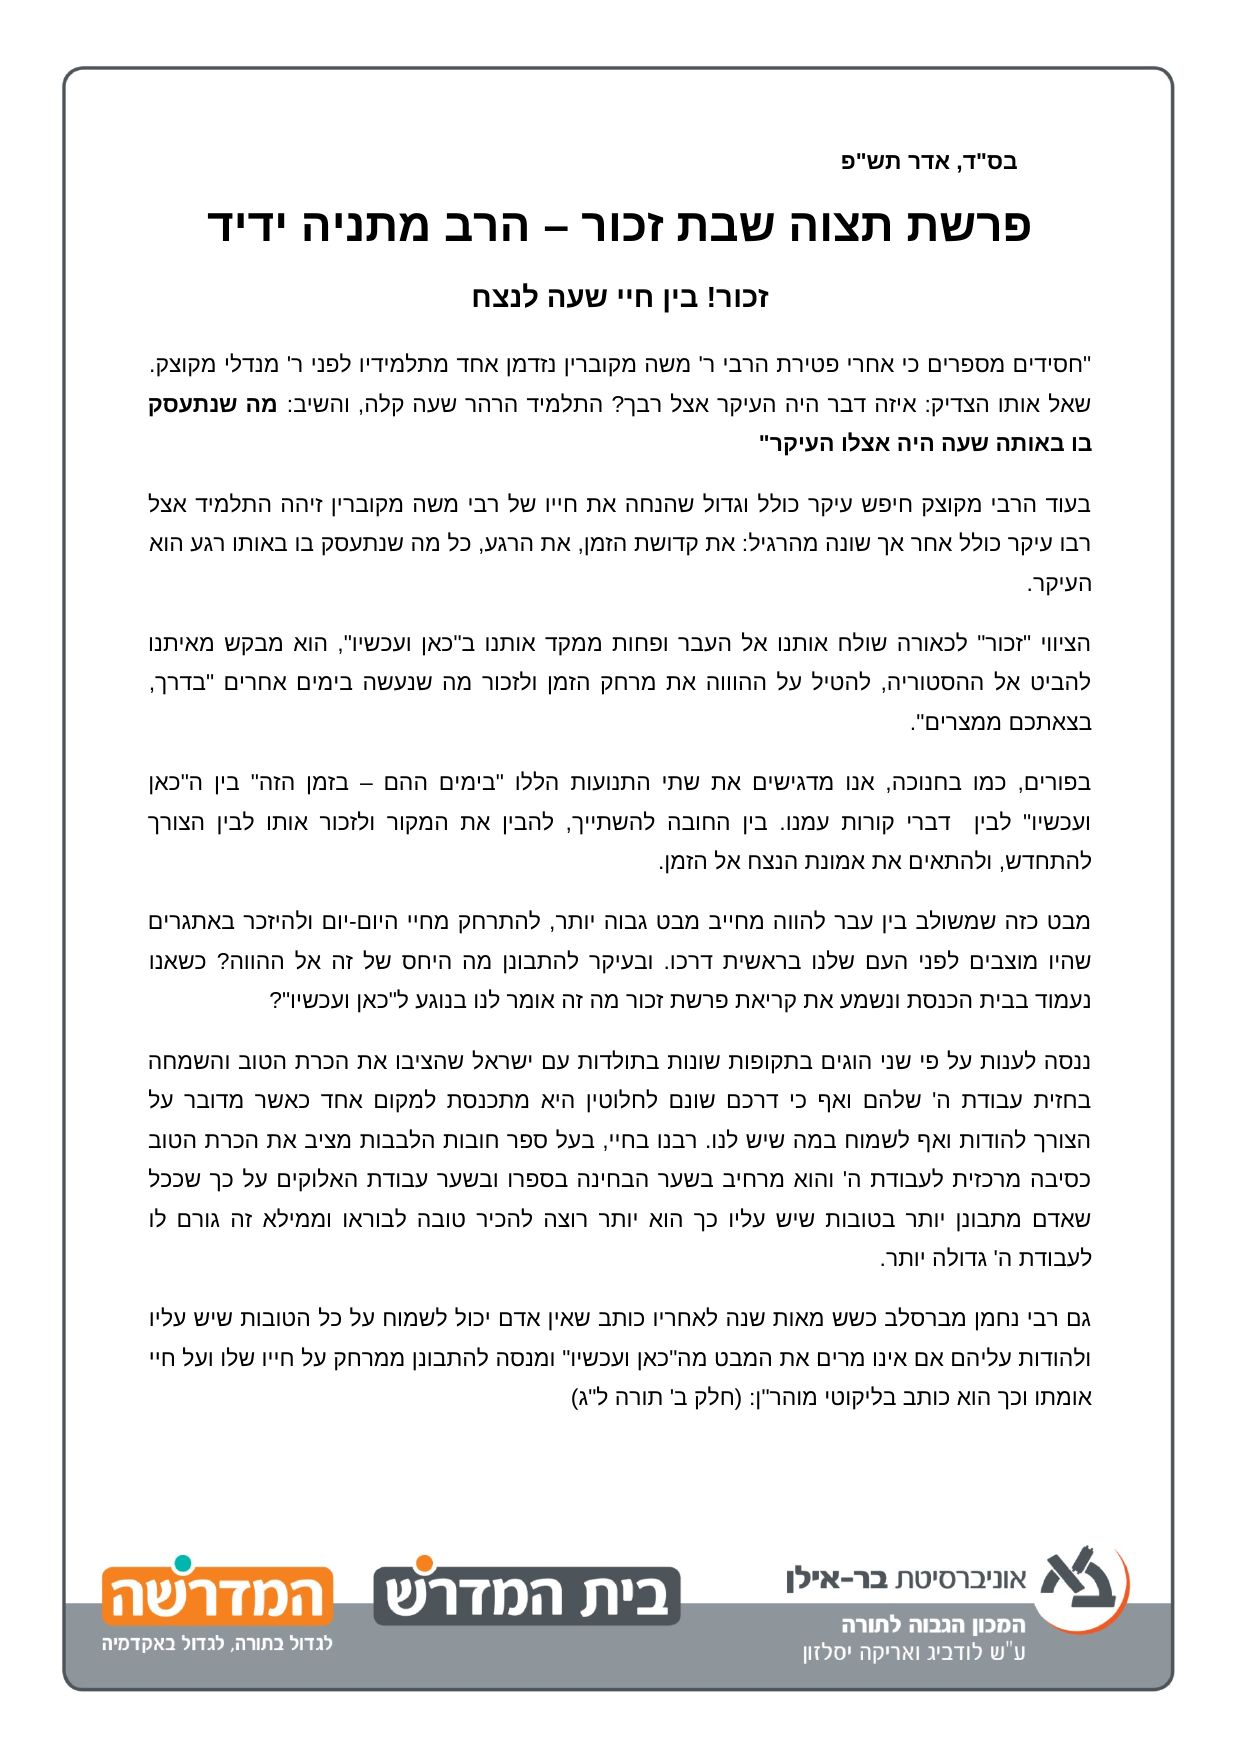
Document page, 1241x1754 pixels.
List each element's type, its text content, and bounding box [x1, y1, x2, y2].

text בעוד הרבי מקוצק חיפש עיקר כולל וגדול שהנחה את חייו של רבי משה מקוברין זיהה התלמיד אצל רבו עיקר כולל אחר אך שונה מהרגיל: את קדושת הזמן, את הרגע, כל מה שנתעסק בו באותו רגע הוא העיקר. [148, 491, 1092, 596]
text הציווי "זכור" לכאורה שולח אותנו אל העבר ופחות ממקד אותנו ב"כאן ועכשיו", הוא מבקש מאיתנו להביט אל ההסטוריה, להטיל על ההוווה את מרחק הזמן ולזכור מה שנעשה בימים אחרים "בדרך, בצאתכם ממצרים". [148, 630, 1092, 735]
text בפורים, כמו בחנוכה, אנו מדגישים את שתי התנועות הללו "בימים ההם – בזמן הזה" בין ה"כאן ועכשיו" לבין דברי קורות עמנו. בין החובה להשתייך, להבין את המקור ולזכור אותו לבין הצורך להתחדש, ולהתאים את אמונת הנצח אל הזמן. [148, 769, 1092, 874]
text מבט כזה שמשולב בין עבר להווה מחייב מבט גבוה יותר, להתרחק מחיי היום-יום ולהיזכר באתגרים שהיו מוצבים לפני העם שלנו בראשית דרכו. ובעיקר להתבונן מה היחס של זה אל ההווה? כשאנו נעמוד בבית הכנסת ונשמע את קריאת פרשת זכור מה זה אומר לנו בנוגע ל"כאן ועכשיו"? [148, 908, 1092, 1014]
picture [0, 2, 1239, 1754]
text "חסידים מספרים כי אחרי פטירת הרבי ר' משה מקוברין נזדמן אחד מתלמידיו לפני ר' מנדלי מקוצק. שאל אותו הצדיק: איזה דבר היה העיקר אצל רבך? התלמיד הרהר שעה קלה, והשיב: מה שנתעסק בו באותה שעה היה אצלו העיקר" [148, 351, 1092, 457]
text ננסה לענות על פי שני הוגים בתקופות שונות בתולדות עם ישראל שהציבו את הכרת הטוב והשמחה בחזית עבודת ה' שלהם ואף כי דרכם שונם לחלוטין היא מתכנסת למקום אחד כאשר מדובר על הצורך להודות ואף לשמוח במה שיש לנו. רבנו בחיי, בעל ספר חובות הלבבות מציב את הכרת הטוב כסיבה מרכזית לעבודת ה' והוא מרחיב בשער הבחינה בספרו ובשער עבודת האלוקים על כך שככל שאדם מתבונן יותר בטובות שיש עליו כך הוא יותר רוצה להכיר טובה לבוראו וממילא זה גורם לו לעבודת ה' גדולה יותר. [148, 1048, 1092, 1271]
text זכור! בין חיי שעה לנצח [148, 280, 1092, 314]
text פרשת תצוה שבת זכור – הרב מתניה ידיד [148, 199, 1092, 251]
text בס"ד, אדר תש"פ [148, 148, 1092, 174]
text גם רבי נחמן מברסלב כשש מאות שנה לאחריו כותב שאין אדם יכול לשמוח על כל הטובות שיש עליו ולהודות עליהם אם אינו מרים את המבט מה"כאן ועכשיו" ומנסה להתבונן ממרחק על חייו שלו ועל חיי אומתו וכך הוא כותב בליקוטי מוהר"ן: (חלק ב' תורה ל"ג) [148, 1305, 1092, 1411]
